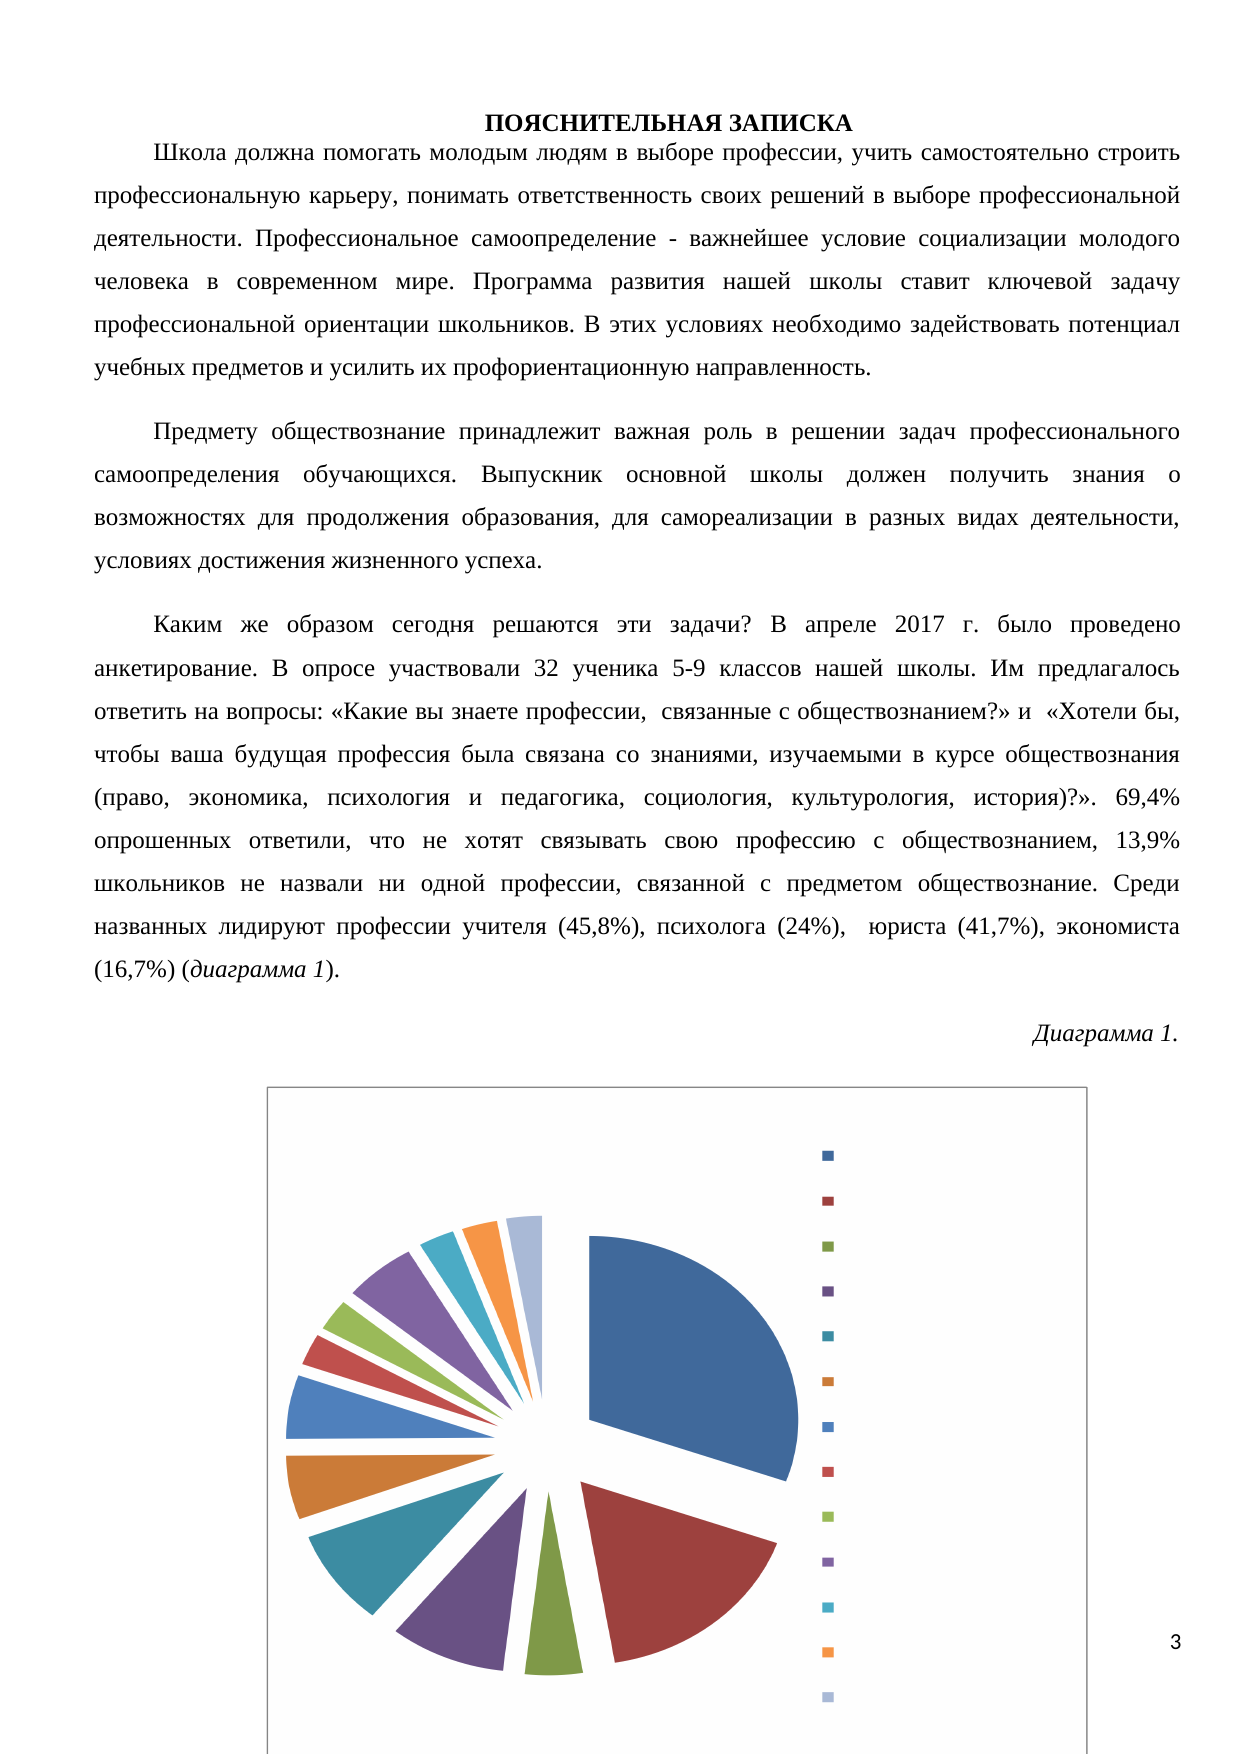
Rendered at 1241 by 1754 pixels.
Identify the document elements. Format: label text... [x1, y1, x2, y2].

text ПОЯСНИТЕЛЬНАЯ ЗАПИСКА [94, 108, 1181, 137]
text Каким же образом сегодня решаются эти задачи? В апреле 2017 г. было проведено анкетирование. В опросе участвовали 32 ученика 5-9 классов нашей школы. Им предлагалось ответить на вопросы: «Какие вы знаете профессии, связанные с обществознанием?» и «Хотели бы, чтобы ваша будущая профессия была связана со знаниями, изучаемыми в курсе обществознания (право, экономика, психология и педагогика, социология, культурология, история)?». 69,4% опрошенных ответили, что не хотят связывать свою профессию с обществознанием, 13,9% школьников не назвали ни одной профессии, связанной с предметом обществознание. Среди названных лидируют профессии учителя (45,8%), психолога (24%), юриста (41,7%), экономиста (16,7%) (диаграмма 1). [94, 609, 1181, 983]
text Школа должна помогать молодым людям в выборе профессии, учить самостоятельно строить профессиональную карьеру, понимать ответственность своих решений в выборе профессиональной деятельности. Профессиональное самоопределение - важнейшее условие социализации молодого человека в современном мире. Программа развития нашей школы ставит ключевой задачу профессиональной ориентации школьников. В этих условиях необходимо задействовать потенциал учебных предметов и усилить их профориентационную направленность. [94, 137, 1181, 381]
picture [261, 1082, 1089, 1754]
text Диаграмма 1. [94, 1018, 1181, 1047]
text Предмету обществознание принадлежит важная роль в решении задач профессионального самоопределения обучающихся. Выпускник основной школы должен получить знания о возможностях для продолжения образования, для самореализации в разных видах деятельности, условиях достижения жизненного успеха. [94, 416, 1181, 574]
